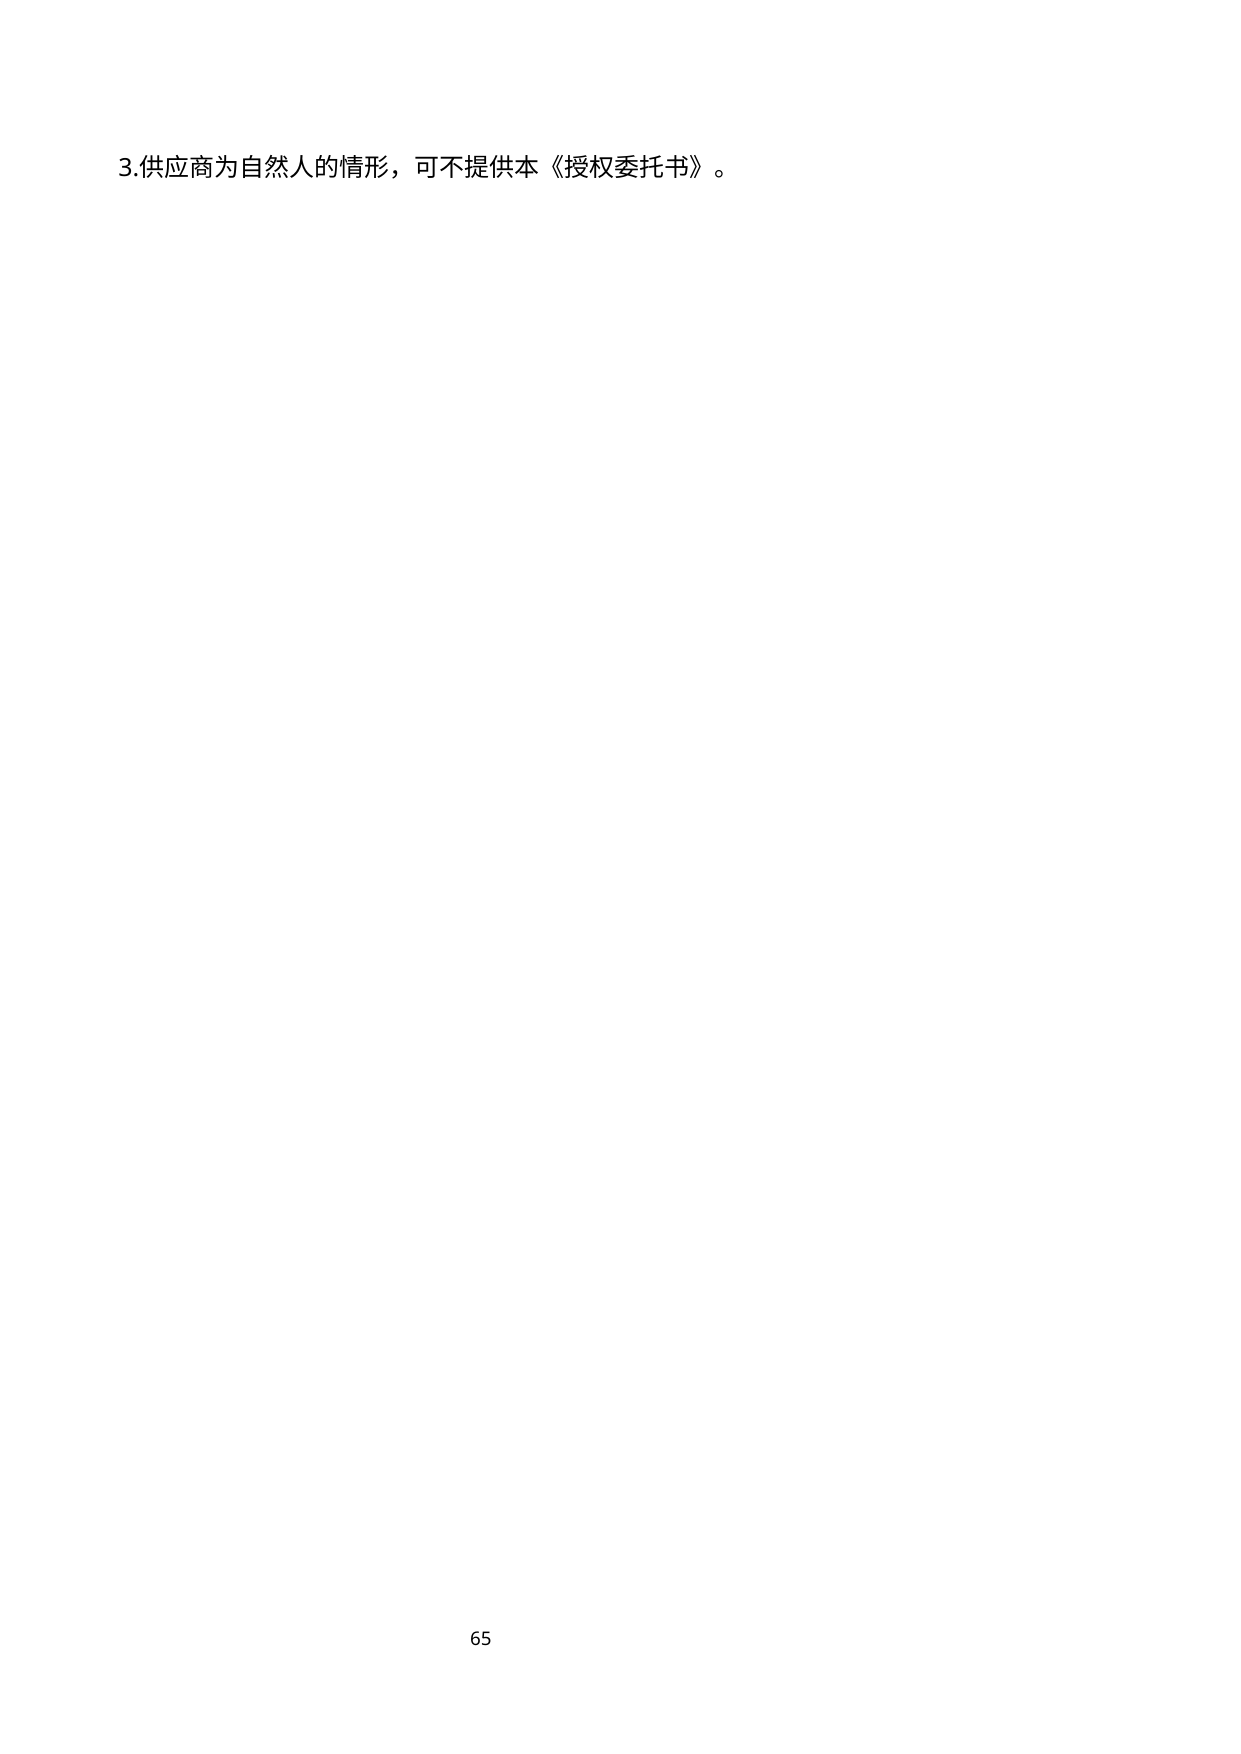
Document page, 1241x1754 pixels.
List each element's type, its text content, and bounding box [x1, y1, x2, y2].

text 3.供应商为自然人的情形，可不提供本《授权委托书》。 [118, 148, 1122, 184]
